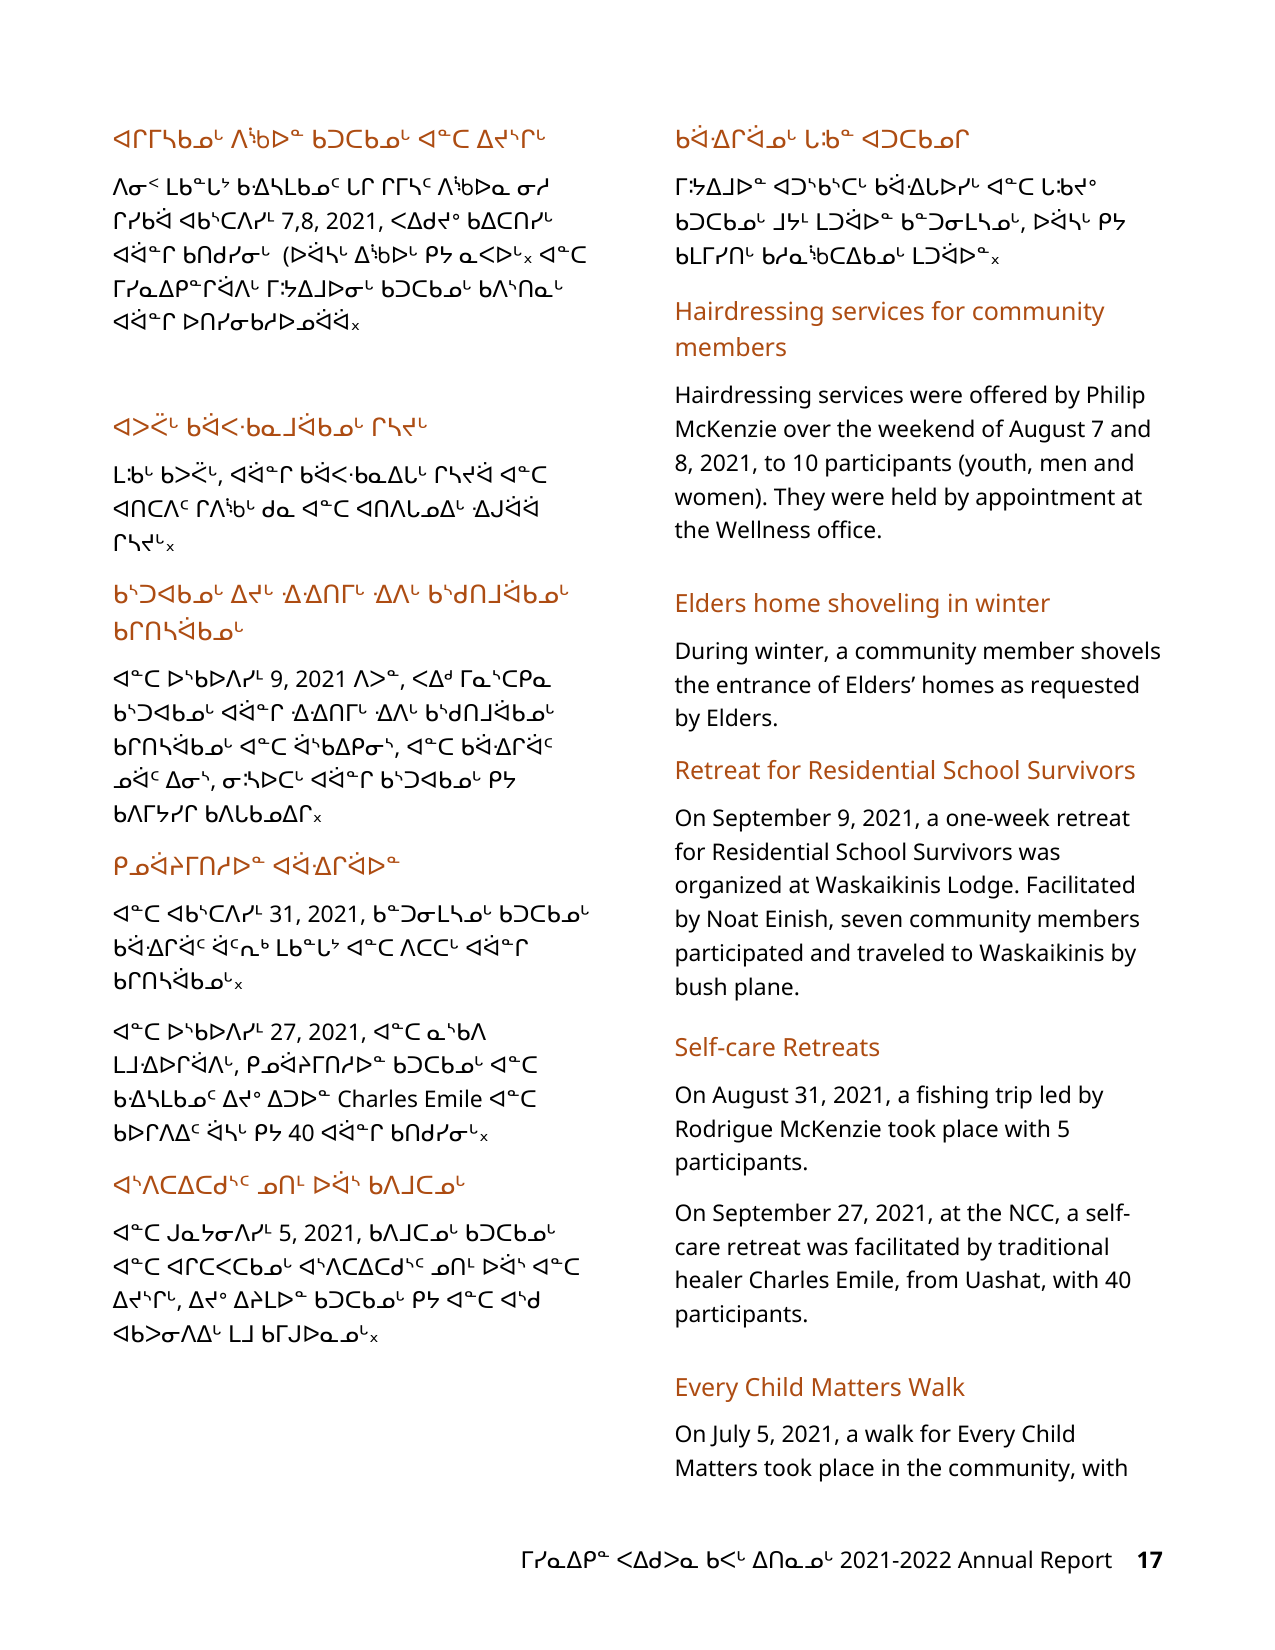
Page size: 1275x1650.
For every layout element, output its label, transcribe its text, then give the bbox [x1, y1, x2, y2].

text On August 31, 2021, a fishing trip led by Rodrigue McKenzie took place with 5 participants. [674, 1079, 1162, 1177]
text On September 9, 2021, a one-week retreat for Residential School Survivors was organized at Waskaikinis Lodge. Facilitated by Noat Einish, seven community members participated and traveled to Waskaikinis by bush plane. [674, 802, 1162, 1002]
text ᐊᐳᑈᒡ ᑲᐛᐸᐧᑲᓇᒧᐛᑲᓄᒡ ᒋᓴᔪᒡ [112, 410, 601, 444]
text ᑲᔅᑐᐊᑲᓄᒡ ᐃᔪᒡ ᐎᐎᑎᒥᒡ ᐎᐱᒡ ᑲᔅᑯᑎᒧᐛᑲᓄᒡ ᑲᒋᑎᓴᐛᑲᓄᒡ [112, 577, 601, 648]
text ᒪᒂᒡ ᑲᐳᑈᒡ, ᐊᐛᓐᒋ ᑲᐛᐸᐧᑲᓇᐃᒐᒡ ᒋᓴᔪᐛ ᐊᓐᑕ ᐊᑎᑕᐱᑦ ᒋᐱᔎᒡ ᑯᓇ ᐊᓐᑕ ᐊᑎᐱᒐᓄᐃᒡ ᐎᒍᐛᐛ ᒋᓴᔪᒡ᙮ [112, 459, 601, 558]
subtitle Self-care Retreats [674, 1029, 1162, 1063]
text On September 27, 2021, at the NCC, a self-care retreat was facilitated by traditional healer Charles Emile, from Uashat, with 40 participants. [674, 1197, 1162, 1329]
text ᐊᓐᑕ ᒍᓇᔭᓂᐱᓯᒻ 5, 2021, ᑲᐱᒧᑕᓄᒡ ᑲᑐᑕᑲᓄᒡ ᐊᓐᑕ ᐊᒋᑕᐸᑕᑲᓄᒡ ᐊᔅᐱᑕᐃᑕᑯᔅᑦ ᓄᑎᒻ ᐅᐛᔅ ᐊᓐᑕ ᐃᔪᔅᒋᒡ, ᐃᔪᐤ ᐃᔨᒪᐅᓐ ᑲᑐᑕᑲᓄᒡ ᑭᔭ ᐊᓐᑕ ᐊᔅᑯ ᐊᑲᐳᓂᐱᐃᒡ ᒪᒧ ᑲᒥᒍᐅᓇᓄᒡ᙮ [112, 1217, 601, 1349]
text ᒥᔽᐃᒧᐅᓐ ᐊᑐᔅᑲᔅᑕᒡ ᑲᐛᐎᒐᐅᓯᒡ ᐊᓐᑕ ᒐᒂᔪᐤ ᑲᑐᑕᑲᓄᒡ ᒧᔭᒻ ᒪᑐᐛᐅᓐ ᑲᓐᑐᓂᒪᓴᓄᒡ, ᐅᐛᓴᒡ ᑭᔭ ᑲᒪᒥᓯᑎᒡ ᑲᓱᓇᔎᑕᐃᑲᓄᒡ ᒪᑐᐛᐅᓐ᙮ [674, 171, 1162, 271]
subtitle Retreat for Residential School Survivors [674, 753, 1162, 787]
subtitle Every Child Matters Walk [674, 1369, 1162, 1403]
text On July 5, 2021, a walk for Every Child Matters took place in the community, with sage-smudging, and ended with a community barbecue. [674, 1418, 1162, 1483]
text ᐱᓂᑉ ᒪᑲᓐᒐᔾ ᑲᐎᓴᒪᑲᓄᑦ ᒐᒋ ᒋᒥᓴᑦ ᐱᔎᐅᓇ ᓂᓱ ᒋᓯᑲᐛ ᐊᑲᔅᑕᐱᓯᒻ 7,8, 2021, ᐸᐃᑯᔪᐤ ᑲᐃᑕᑎᓯᒡ ᐊᐛᓐᒋ ᑲᑎᑯᓯᓂᒡ (ᐅᐛᓴᒡ ᐃᔎᐅᒡ ᑭᔭ ᓇᐸᐅᒡ᙮ ᐊᓐᑕ ᒥᓯᓇᐃᑭᓐᒋᐛᐱᒡ ᒥᔽᐃᒧᐅᓂᒡ ᑲᑐᑕᑲᓄᒡ ᑲᐱᔅᑎᓇᒡ ᐊᐛᓐᒋ ᐅᑎᓯᓂᑲᓱᐅᓄᐛᐛ᙮ [112, 171, 601, 338]
text ᐊᓐᑕ ᐅᔅᑲᐅᐱᓯᒻ 27, 2021, ᐊᓐᑕ ᓇᔅᑲᐱ ᒪᒧᐎᐅᒋᐛᐱᒡ, ᑭᓄᐛᔨᒥᑎᓱᐅᓐ ᑲᑐᑕᑲᓄᒡ ᐊᓐᑕ ᑲᐎᓴᒪᑲᓄᑦ ᐃᔪᐤ ᐃᑐᐅᓐ Charles Emile ᐊᓐᑕ ᑲᐅᒋᐱᐃᑦ ᐛᓴᒡ ᑭᔭ 40 ᐊᐛᓐᒋ ᑲᑎᑯᓯᓂᒡ᙮ [112, 1016, 601, 1148]
text ᐊᓐᑕ ᐅᔅᑲᐅᐱᓯᒻ 9, 2021 ᐱᐳᓐ, ᐸᐃᒄ ᒥᓇᔅᑕᑭᓇ ᑲᔅᑐᐊᑲᓄᒡ ᐊᐛᓐᒋ ᐎᐎᑎᒥᒡ ᐎᐱᒡ ᑲᔅᑯᑎᒧᐛᑲᓄᒡ ᑲᒋᑎᓴᐛᑲᓄᒡ ᐊᓐᑕ ᐛᔅᑲᐃᑭᓂᔅ, ᐊᓐᑕ ᑲᐛᐎᒋᐛᑦ ᓄᐛᑦ ᐃᓂᔅ, ᓂᔄᐅᑕᒡ ᐊᐛᓐᒋ ᑲᔅᑐᐊᑲᓄᒡ ᑭᔭ ᑲᐱᒥᔭᓯᒋ ᑲᐱᒐᑲᓄᐃᒋ᙮ [112, 663, 601, 829]
text ᑲᐛᐎᒋᐛᓄᒡ ᒐᒂᓐ ᐊᑐᑕᑲᓄᒋ [674, 122, 1162, 156]
text ᐊᓐᑕ ᐊᑲᔅᑕᐱᓯᒻ 31, 2021, ᑲᓐᑐᓂᒪᓴᓄᒡ ᑲᑐᑕᑲᓄᒡ ᑲᐛᐎᒋᐛᑦ ᐛᑦᕆᒃ ᒪᑲᓐᒐᔾ ᐊᓐᑕ ᐱᑕᑕᒡ ᐊᐛᓐᒋ ᑲᒋᑎᓴᐛᑲᓄᒡ᙮ [112, 898, 601, 997]
subtitle Elders home shoveling in winter [674, 586, 1162, 619]
text ᐊᔅᐱᑕᐃᑕᑯᔅᑦ ᓄᑎᒻ ᐅᐛᔅ ᑲᐱᒧᑕᓄᒡ [112, 1167, 601, 1201]
text ᐊᒋᒥᓴᑲᓄᒡ ᐱᔎᐅᓐ ᑲᑐᑕᑲᓄᒡ ᐊᓐᑕ ᐃᔪᔅᒋᒡ [112, 122, 601, 156]
text Hairdressing services were offered by Philip McKenzie over the weekend of August 7 and 8, 2021, to 10 participants (youth, men and women). They were held by appointment at the Wellness office. [674, 379, 1162, 546]
text ᑭᓄᐛᔨᒥᑎᓱᐅᓐ ᐊᐛᐎᒋᐛᐅᓐ [112, 848, 601, 883]
subtitle Hairdressing services for community members [674, 293, 1162, 364]
text During winter, a community member shovels the entrance of Elders’ homes as requested by Elders. [674, 635, 1162, 733]
